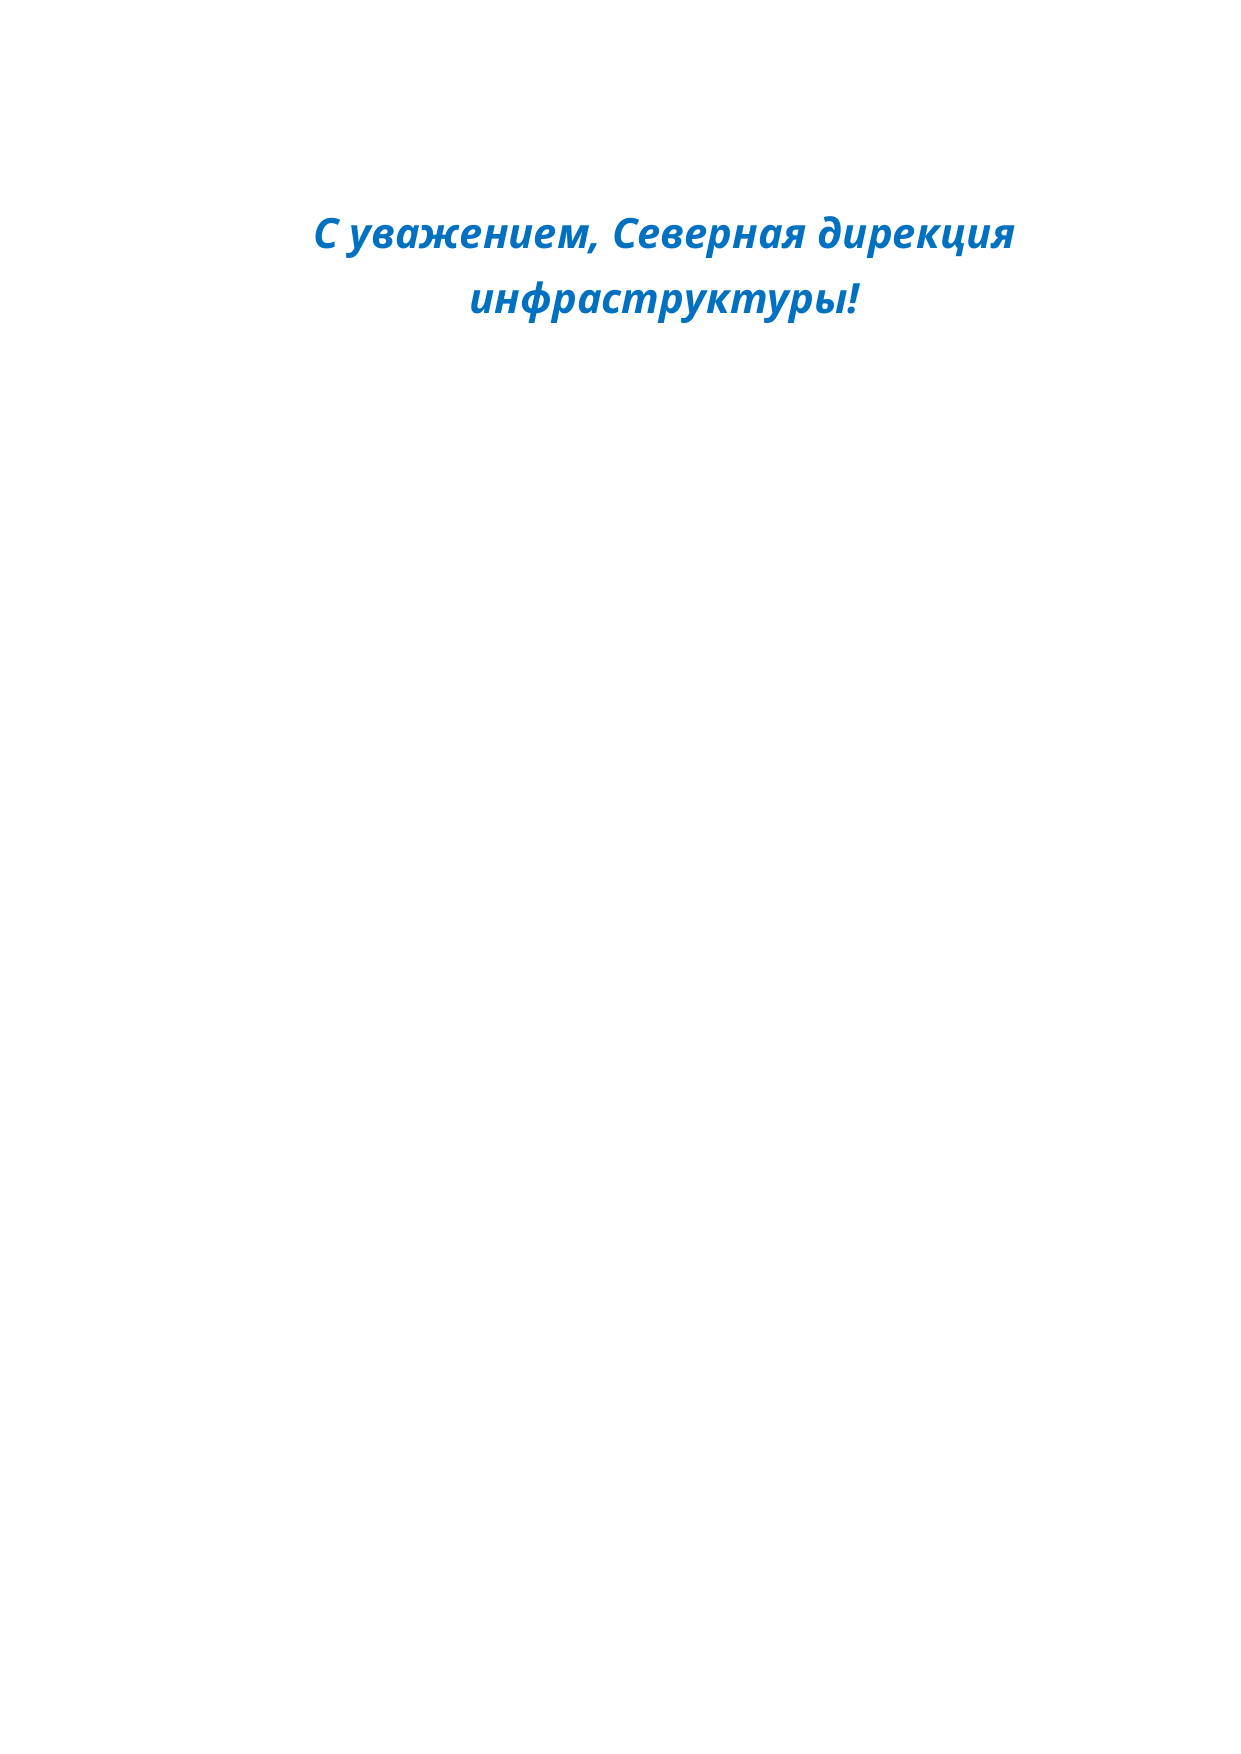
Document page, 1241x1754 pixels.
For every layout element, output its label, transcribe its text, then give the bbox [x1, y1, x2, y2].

text С уважением, Северная дирекция инфраструктуры! [177, 204, 1152, 326]
